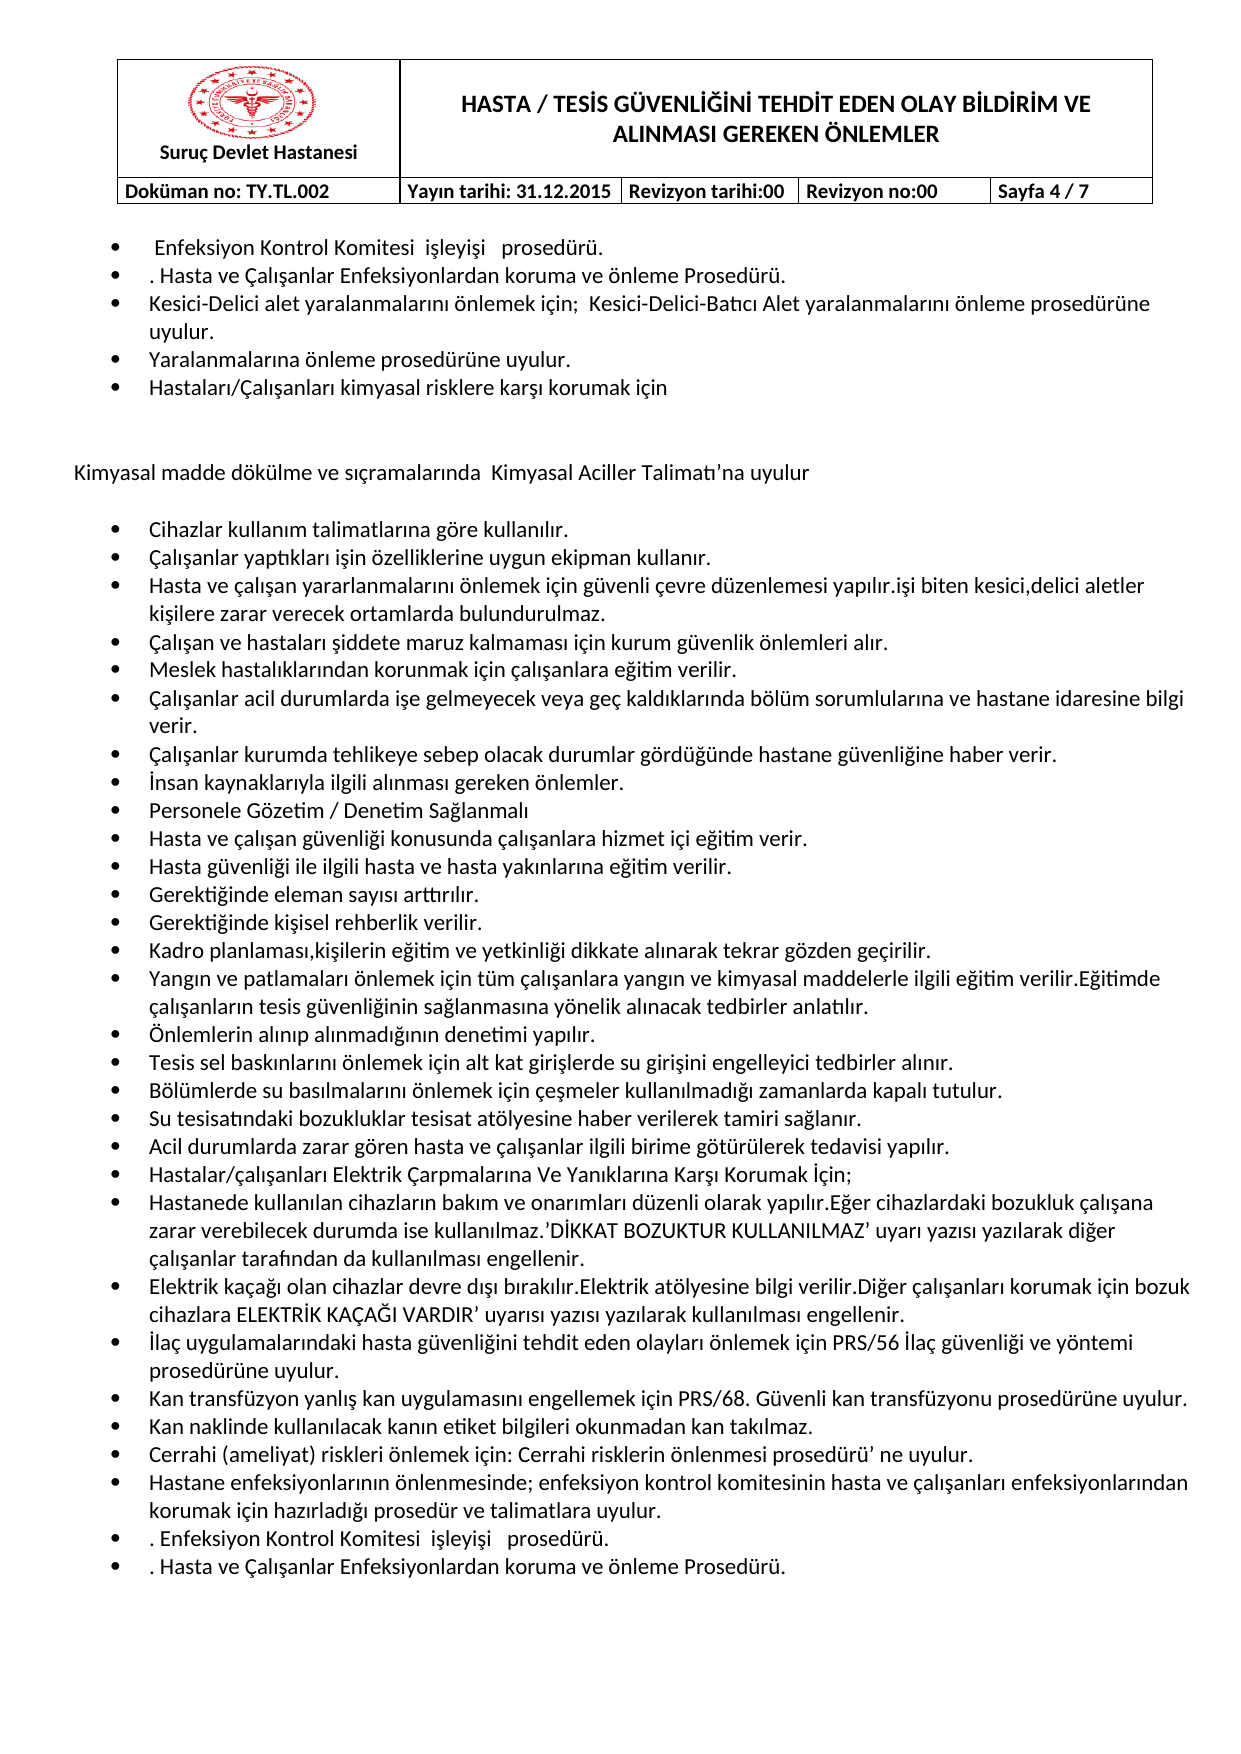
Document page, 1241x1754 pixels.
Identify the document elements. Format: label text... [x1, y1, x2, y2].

list Kesici-Delici alet yaralanmalarını önlemek için; Kesici-Delici-Batıcı Alet yaralanmalarını önleme prosedürüne uyulur. [111, 289, 1196, 345]
list Yangın ve patlamaları önlemek için tüm çalışanlara yangın ve kimyasal maddelerle ilgili eğitim verilir.Eğitimde çalışanların tesis güvenliğinin sağlanmasına yönelik alınacak tedbirler anlatılır. [111, 964, 1196, 1020]
list İlaç uygulamalarındaki hasta güvenliğini tehdit eden olayları önlemek için PRS/56 İlaç güvenliği ve yöntemi prosedürüne uyulur. [111, 1328, 1196, 1384]
list Önlemlerin alınıp alınmadığının denetimi yapılır. [111, 1020, 1196, 1048]
list . Enfeksiyon Kontrol Komitesi işleyişi prosedürü. [111, 1524, 1196, 1552]
picture [176, 60, 329, 146]
list Çalışanlar yaptıkları işin özelliklerine uygun ekipman kullanır. [111, 543, 1196, 572]
list Su tesisatındaki bozukluklar tesisat atölyesine haber verilerek tamiri sağlanır. [111, 1104, 1196, 1132]
list Tesis sel baskınlarını önlemek için alt kat girişlerde su girişini engelleyici tedbirler alınır. [111, 1048, 1196, 1076]
list Hasta ve çalışan güvenliği konusunda çalışanlara hizmet içi eğitim verir. [111, 824, 1196, 852]
list Elektrik kaçağı olan cihazlar devre dışı bırakılır.Elektrik atölyesine bilgi verilir.Diğer çalışanları korumak için bozuk cihazlara ELEKTRİK KAÇAĞI VARDIR’ uyarısı yazısı yazılarak kullanılması engellenir. [111, 1272, 1196, 1328]
list Çalışanlar acil durumlarda işe gelmeyecek veya geç kaldıklarında bölüm sorumlularına ve hastane idaresine bilgi verir. [111, 684, 1196, 740]
list Yaralanmalarına önleme prosedürüne uyulur. [111, 345, 1196, 373]
list Çalışan ve hastaları şiddete maruz kalmaması için kurum güvenlik önlemleri alır. [111, 628, 1196, 656]
list Kan naklinde kullanılacak kanın etiket bilgileri okunmadan kan takılmaz. [111, 1412, 1196, 1440]
list Enfeksiyon Kontrol Komitesi işleyişi prosedürü. [111, 233, 1196, 261]
list Cerrahi (ameliyat) riskleri önlemek için: Cerrahi risklerin önlenmesi prosedürü’ ne uyulur. [111, 1440, 1196, 1468]
list Hasta ve çalışan yararlanmalarını önlemek için güvenli çevre düzenlemesi yapılır.işi biten kesici,delici aletler kişilere zarar verecek ortamlarda bulundurulmaz. [111, 572, 1196, 628]
list Gerektiğinde kişisel rehberlik verilir. [111, 908, 1196, 936]
text Kimyasal madde dökülme ve sıçramalarında Kimyasal Aciller Talimatı’na uyulur [74, 458, 1196, 486]
list Hastanede kullanılan cihazların bakım ve onarımları düzenli olarak yapılır.Eğer cihazlardaki bozukluk çalışana zarar verebilecek durumda ise kullanılmaz.’DİKKAT BOZUKTUR KULLANILMAZ’ uyarı yazısı yazılarak diğer çalışanlar tarafından da kullanılması engellenir. [111, 1188, 1196, 1272]
list Hastaları/Çalışanları kimyasal risklere karşı korumak için [111, 373, 1196, 401]
list Bölümlerde su basılmalarını önlemek için çeşmeler kullanılmadığı zamanlarda kapalı tutulur. [111, 1076, 1196, 1104]
list Personele Gözetim / Denetim Sağlanmalı [111, 796, 1196, 824]
list Acil durumlarda zarar gören hasta ve çalışanlar ilgili birime götürülerek tedavisi yapılır. [111, 1132, 1196, 1160]
list Kan transfüzyon yanlış kan uygulamasını engellemek için PRS/68. Güvenli kan transfüzyonu prosedürüne uyulur. [111, 1384, 1196, 1412]
list Hastane enfeksiyonlarının önlenmesinde; enfeksiyon kontrol komitesinin hasta ve çalışanları enfeksiyonlarından korumak için hazırladığı prosedür ve talimatlara uyulur. [111, 1468, 1196, 1524]
list Hasta güvenliği ile ilgili hasta ve hasta yakınlarına eğitim verilir. [111, 852, 1196, 880]
list Gerektiğinde eleman sayısı arttırılır. [111, 880, 1196, 908]
list . Hasta ve Çalışanlar Enfeksiyonlardan koruma ve önleme Prosedürü. [111, 261, 1196, 289]
list Meslek hastalıklarından korunmak için çalışanlara eğitim verilir. [111, 656, 1196, 684]
list İnsan kaynaklarıyla ilgili alınması gereken önlemler. [111, 768, 1196, 796]
list Hastalar/çalışanları Elektrik Çarpmalarına Ve Yanıklarına Karşı Korumak İçin; [111, 1160, 1196, 1188]
list Kadro planlaması,kişilerin eğitim ve yetkinliği dikkate alınarak tekrar gözden geçirilir. [111, 936, 1196, 964]
list Cihazlar kullanım talimatlarına göre kullanılır. [111, 516, 1196, 543]
list Çalışanlar kurumda tehlikeye sebep olacak durumlar gördüğünde hastane güvenliğine haber verir. [111, 740, 1196, 768]
list . Hasta ve Çalışanlar Enfeksiyonlardan koruma ve önleme Prosedürü. [111, 1552, 1196, 1580]
